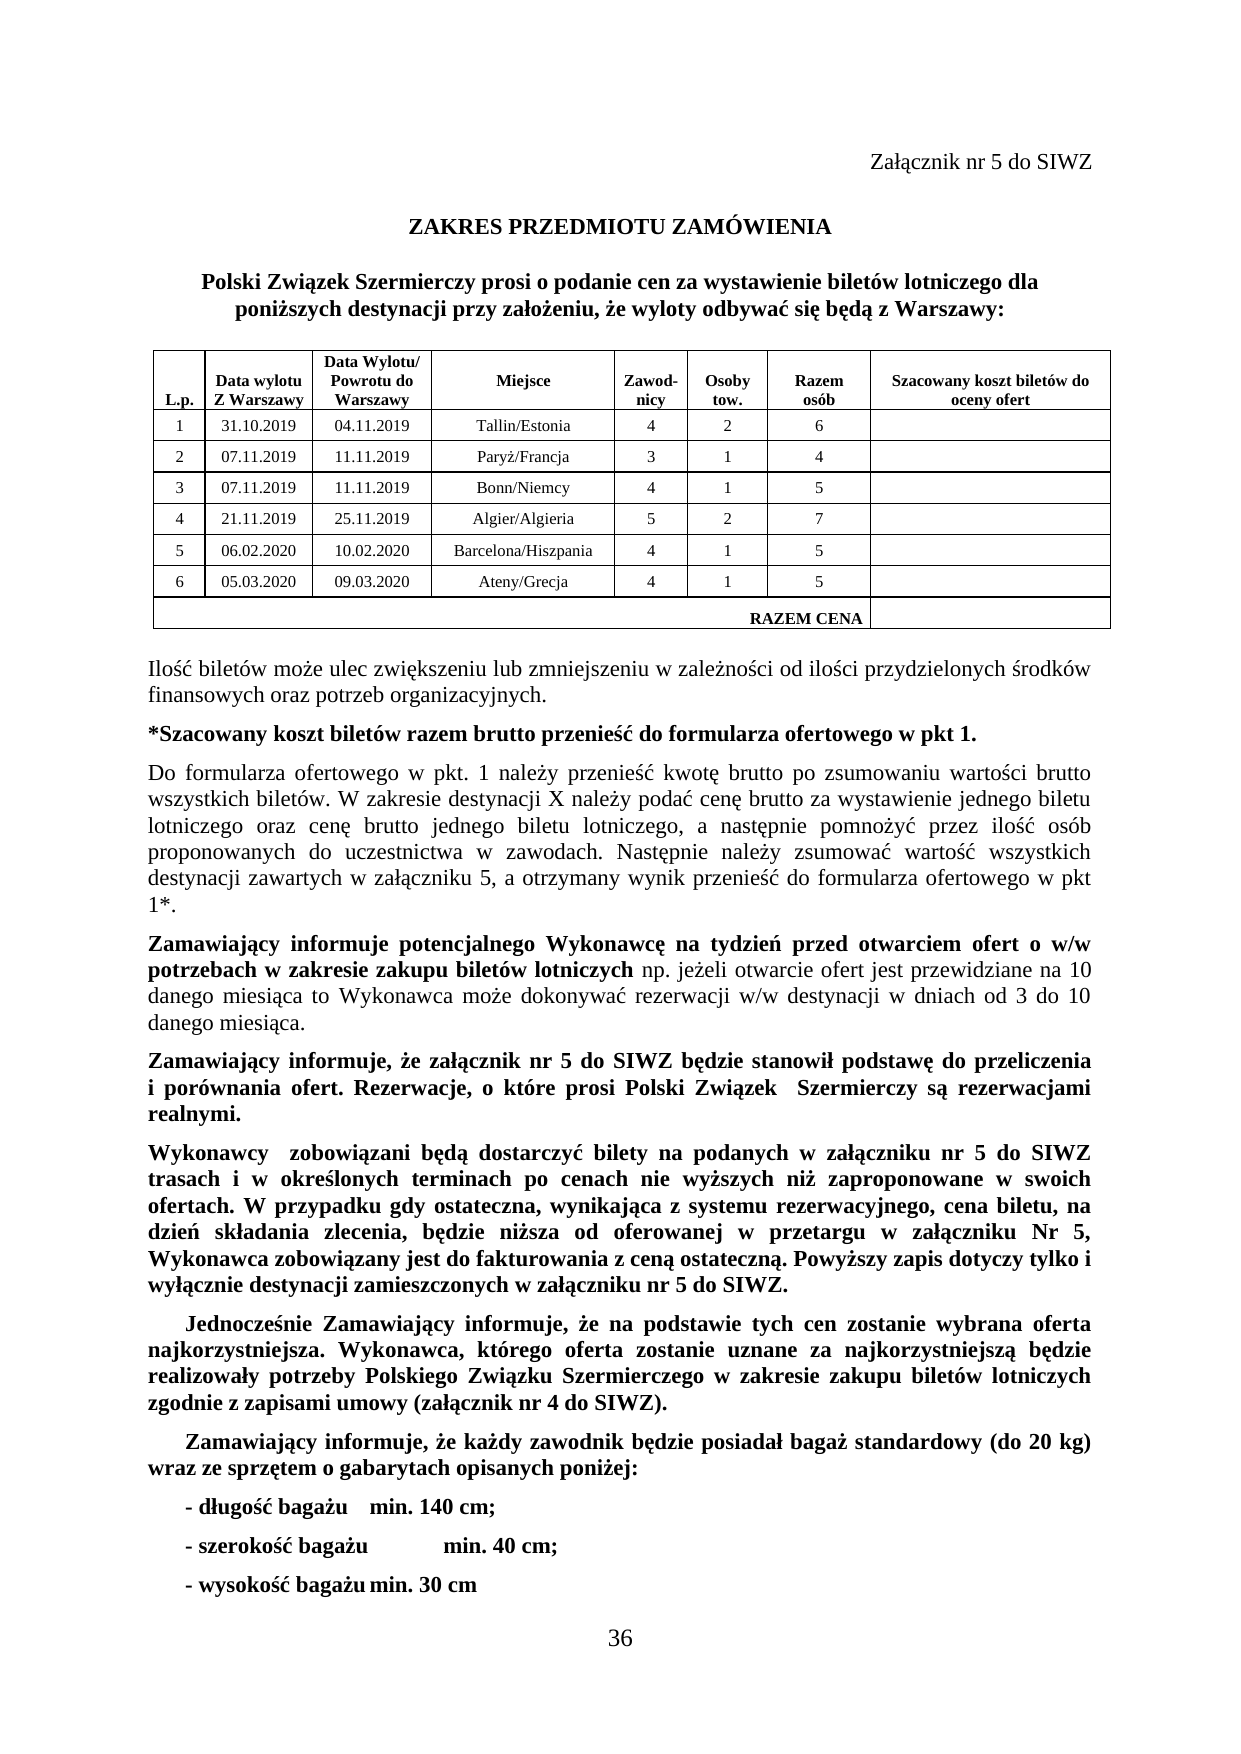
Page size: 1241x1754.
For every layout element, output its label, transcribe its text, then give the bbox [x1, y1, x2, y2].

table_cell [871, 504, 1110, 534]
text Zamawiający informuje, że każdy zawodnik będzie posiadał bagaż standardowy (do 20 kg) wraz ze sprzętem o gabarytach opisanych poniżej: [148, 1428, 1092, 1480]
table_header L.p. [154, 351, 204, 409]
table_cell 4 [615, 566, 687, 596]
table_cell 4 [615, 410, 687, 440]
text Do formularza ofertowego w pkt. 1 należy przenieść kwotę brutto po zsumowaniu wartości brutto wszystkich biletów. W zakresie destynacji X należy podać cenę brutto za wystawienie jednego biletu lotniczego oraz cenę brutto jednego biletu lotniczego, a następnie pomnożyć przez ilość osób proponowanych do uczestnictwa w zawodach. Następnie należy zsumować wartość wszystkich destynacji zawartych w załączniku 5, a otrzymany wynik przenieść do formularza ofertowego w pkt 1*. [148, 759, 1092, 917]
table_cell Ateny/Grecja [432, 566, 614, 596]
text Polski Związek Szermierczy prosi o podanie cen za wystawienie biletów lotniczego dla poniższych destynacji przy założeniu, że wyloty odbywać się będą z Warszawy: [148, 268, 1092, 321]
table_cell 5 [154, 535, 204, 565]
table_cell 2 [688, 504, 767, 534]
table_cell 5 [768, 535, 870, 565]
table_cell Tallin/Estonia [432, 410, 614, 440]
text *Szacowany koszt biletów razem brutto przenieść do formularza ofertowego w pkt 1. [148, 720, 1092, 747]
table_cell 1 [688, 566, 767, 596]
table_header Data Wylotu/ Powrotu do Warszawy [313, 351, 431, 409]
table_cell [871, 566, 1110, 596]
table_cell 31.10.2019 [206, 410, 312, 440]
table_cell [871, 441, 1110, 471]
table_cell Paryż/Francja [432, 441, 614, 471]
table_cell 07.11.2019 [206, 473, 312, 503]
table_header Miejsce [432, 351, 614, 409]
table_header Data wylotu Z Warszawy [206, 351, 312, 409]
table_cell [871, 410, 1110, 440]
table_cell 3 [154, 473, 204, 503]
table_cell 21.11.2019 [206, 504, 312, 534]
table_cell [871, 473, 1110, 503]
table_header Razem osób [768, 351, 870, 409]
table_cell [871, 598, 1110, 628]
table_cell 1 [688, 473, 767, 503]
table_cell 07.11.2019 [206, 441, 312, 471]
table_cell 06.02.2020 [206, 535, 312, 565]
table_cell Bonn/Niemcy [432, 473, 614, 503]
table_cell 25.11.2019 [313, 504, 431, 534]
table_cell 11.11.2019 [313, 473, 431, 503]
table_cell [871, 535, 1110, 565]
table_cell 5 [768, 473, 870, 503]
text - wysokość bagażu min. 30 cm [148, 1571, 1092, 1597]
table_cell 1 [688, 535, 767, 565]
text - szerokość bagażu min. 40 cm; [148, 1532, 1092, 1558]
table_cell Barcelona/Hiszpania [432, 535, 614, 565]
text Ilość biletów może ulec zwiększeniu lub zmniejszeniu w zależności od ilości przydzielonych środków finansowych oraz potrzeb organizacyjnych. [148, 655, 1092, 708]
table_cell 1 [688, 441, 767, 471]
table_cell 10.02.2020 [313, 535, 431, 565]
table_cell 1 [154, 410, 204, 440]
table_header Szacowany koszt biletów do oceny ofert [871, 351, 1110, 409]
table_cell 6 [154, 566, 204, 596]
table_cell Algier/Algieria [432, 504, 614, 534]
text - długość bagażu min. 140 cm; [148, 1493, 1092, 1519]
table_cell 4 [768, 441, 870, 471]
table_header Zawod- nicy [615, 351, 687, 409]
table_cell 4 [154, 504, 204, 534]
text Zamawiający informuje potencjalnego Wykonawcę na tydzień przed otwarciem ofert o w/w potrzebach w zakresie zakupu biletów lotniczych np. jeżeli otwarcie ofert jest przewidziane na 10 danego miesiąca to Wykonawca może dokonywać rezerwacji w/w destynacji w dniach od 3 do 10 danego miesiąca. [148, 930, 1092, 1035]
table_header Osoby tow. [688, 351, 767, 409]
text Jednocześnie Zamawiający informuje, że na podstawie tych cen zostanie wybrana oferta najkorzystniejsza. Wykonawca, którego oferta zostanie uznane za najkorzystniejszą będzie realizowały potrzeby Polskiego Związku Szermierczego w zakresie zakupu biletów lotniczych zgodnie z zapisami umowy (załącznik nr 4 do SIWZ). [148, 1310, 1092, 1415]
table_cell 6 [768, 410, 870, 440]
table_cell 05.03.2020 [206, 566, 312, 596]
table_cell 11.11.2019 [313, 441, 431, 471]
table_cell RAZEM CENA [154, 598, 870, 628]
subtitle ZAKRES PRZEDMIOTU ZAMÓWIENIA [148, 213, 1092, 239]
text Wykonawcy zobowiązani będą dostarczyć bilety na podanych w załączniku nr 5 do SIWZ trasach i w określonych terminach po cenach nie wyższych niż zaproponowane w swoich ofertach. W przypadku gdy ostateczna, wynikająca z systemu rezerwacyjnego, cena biletu, na dzień składania zlecenia, będzie niższa od oferowanej w przetargu w załączniku Nr 5, Wykonawca zobowiązany jest do fakturowania z ceną ostateczną. Powyższy zapis dotyczy tylko i wyłącznie destynacji zamieszczonych w załączniku nr 5 do SIWZ. [148, 1139, 1092, 1297]
table_cell 04.11.2019 [313, 410, 431, 440]
table_cell 5 [768, 566, 870, 596]
table_cell 7 [768, 504, 870, 534]
table_cell 4 [615, 535, 687, 565]
table_cell 4 [615, 473, 687, 503]
table_cell 2 [688, 410, 767, 440]
text Zamawiający informuje, że załącznik nr 5 do SIWZ będzie stanowił podstawę do przeliczenia i porównania ofert. Rezerwacje, o które prosi Polski Związek Szermierczy są rezerwacjami realnymi. [148, 1048, 1092, 1127]
table_cell 09.03.2020 [313, 566, 431, 596]
text Załącznik nr 5 do SIWZ [148, 148, 1092, 174]
table_cell 5 [615, 504, 687, 534]
table_cell 2 [154, 441, 204, 471]
table_cell 3 [615, 441, 687, 471]
